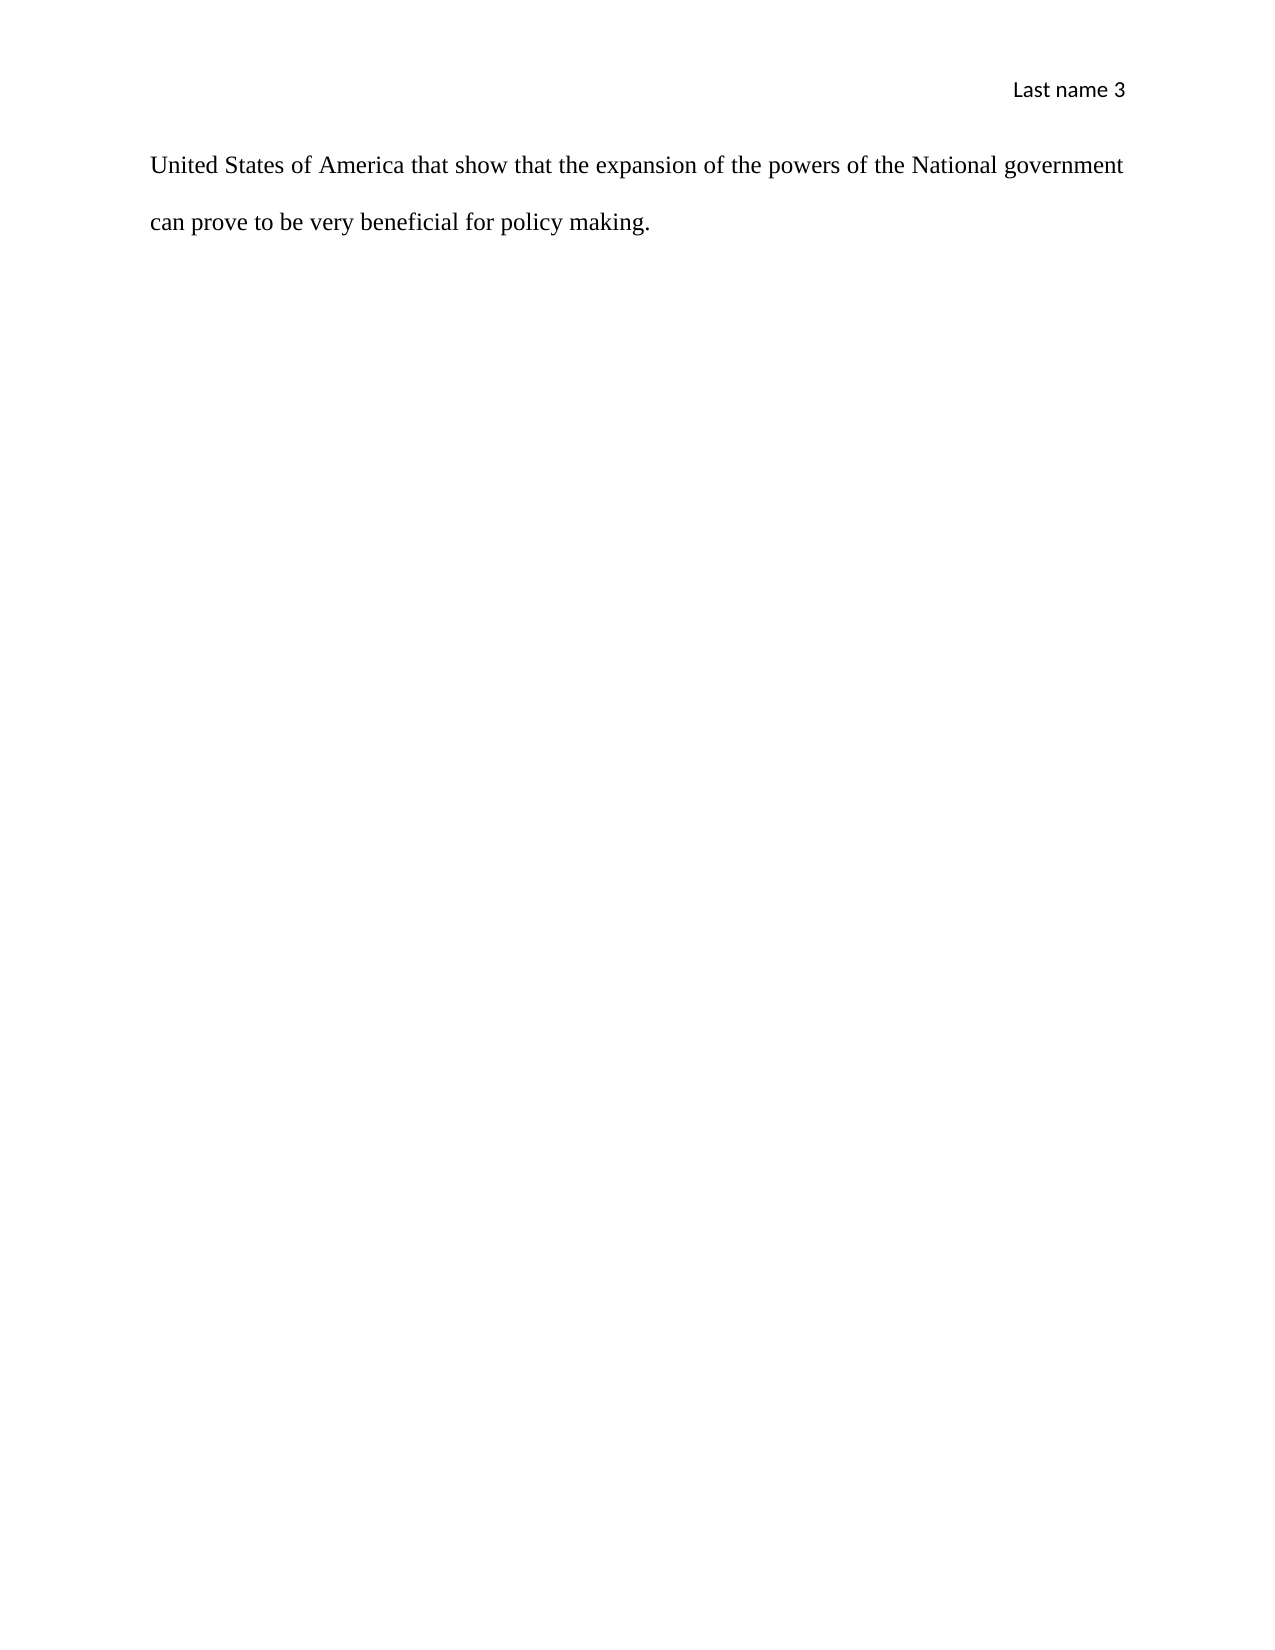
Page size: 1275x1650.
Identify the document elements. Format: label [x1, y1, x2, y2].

text [150, 150, 1125, 236]
